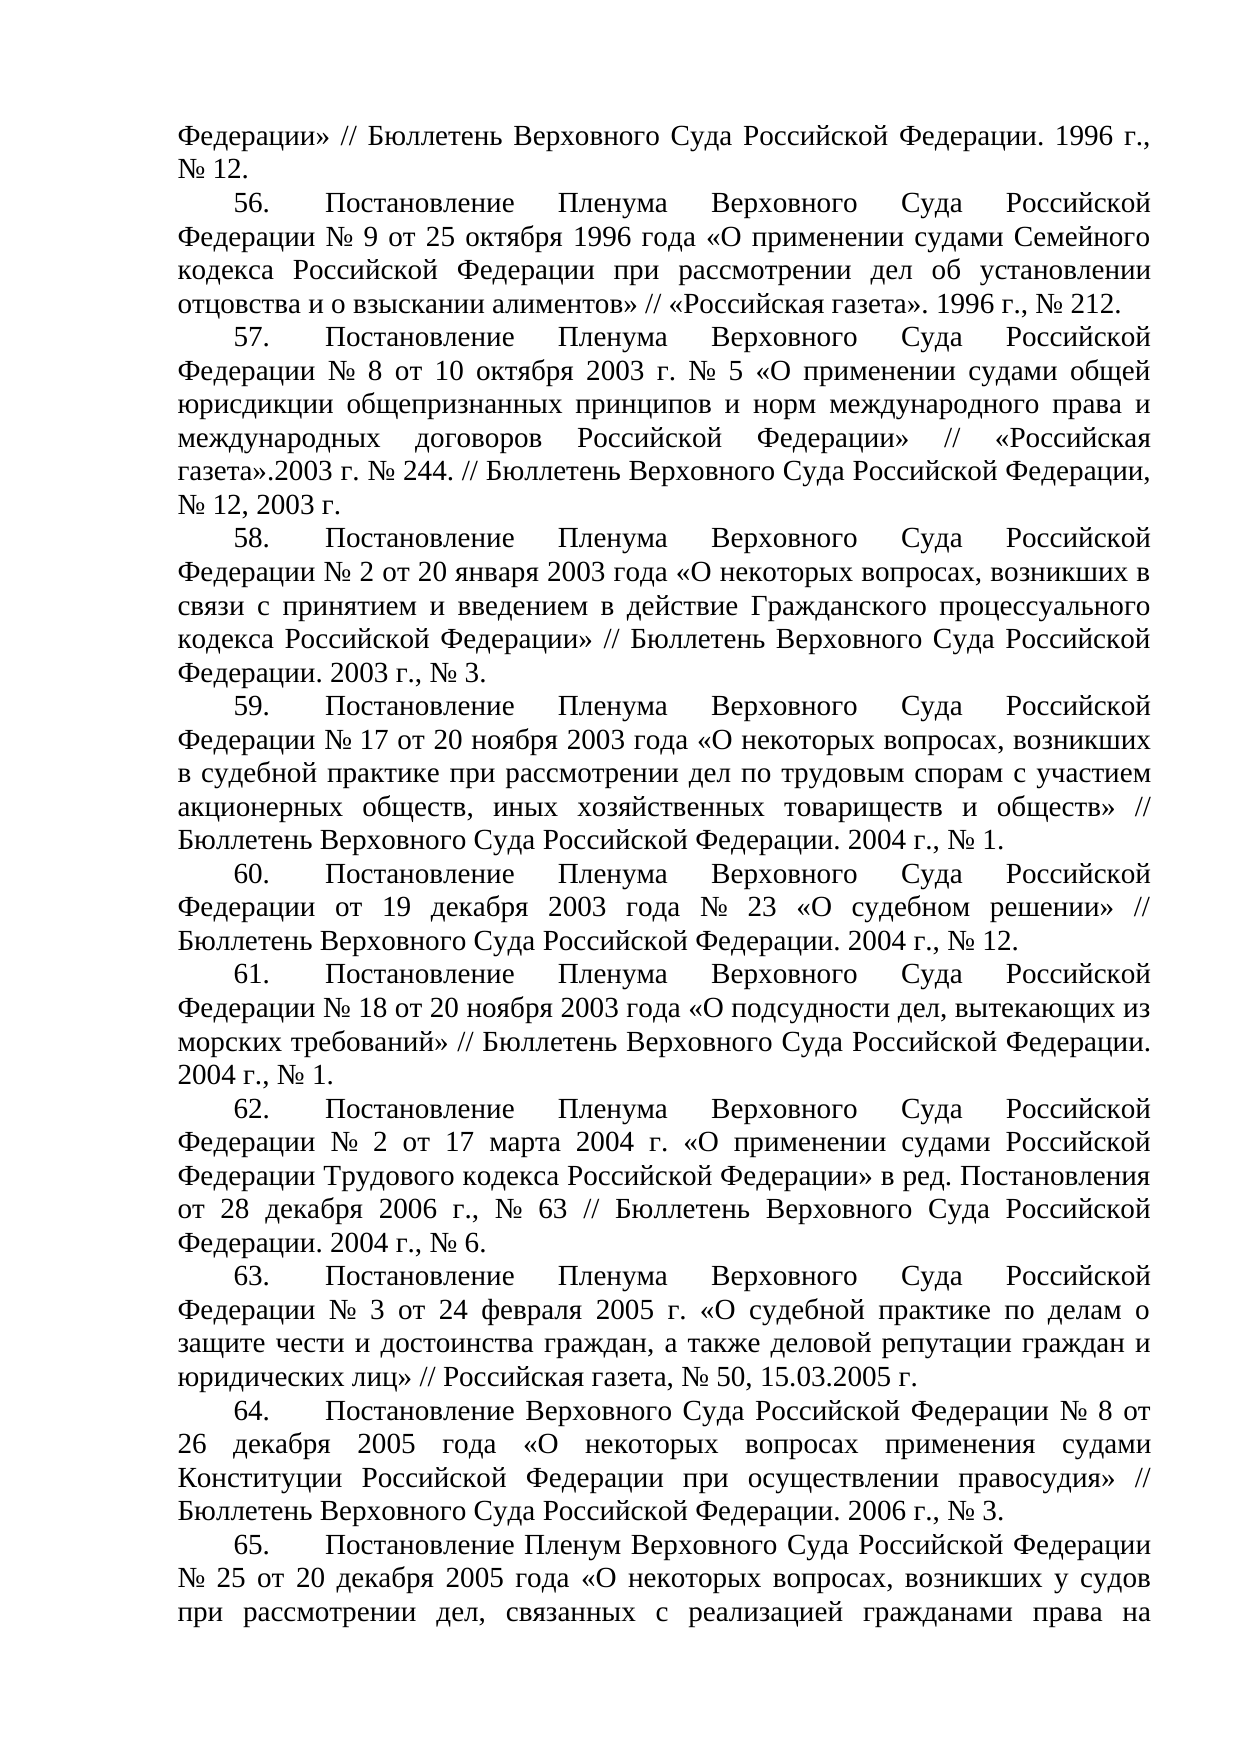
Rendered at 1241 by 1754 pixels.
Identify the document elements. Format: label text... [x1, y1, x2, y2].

list Постановление Пленума Верховного Суда Российской Федерации № 9 от 25 октября 1996 года «О применении судами Семейного кодекса Российской Федерации при рассмотрении дел об установлении отцовства и о взыскании алиментов» // «Российская газета». 1996 г., № 212. [177, 185, 1152, 319]
list Постановление Пленума Верховного Суда Российской Федерации № 8 от 10 октября 2003 г. № 5 «О применении судами общей юрисдикции общепризнанных принципов и норм международного права и международных договоров Российской Федерации» // «Российская газета».2003 г. № 244. // Бюллетень Верховного Суда Российской Федерации, № 12, 2003 г. [177, 319, 1152, 521]
list Постановление Пленума Верховного Суда Российской Федерации от 19 декабря 2003 года № 23 «О судебном решении» // Бюллетень Верховного Суда Российской Федерации. 2004 г., № 12. [177, 856, 1152, 957]
list Постановление Пленума Верховного Суда Российской Федерации № 3 от 24 февраля 2005 г. «О судебной практике по делам о защите чести и достоинства граждан, а также деловой репутации граждан и юридических лиц» // Российская газета, № 50, 15.03.2005 г. [177, 1258, 1152, 1393]
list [177, 1527, 1152, 1627]
list Постановление Пленума Верховного Суда Российской Федерации № 2 от 20 января 2003 года «О некоторых вопросах, возникших в связи с принятием и введением в действие Гражданского процессуального кодекса Российской Федерации» // Бюллетень Верховного Суда Российской Федерации. 2003 г., № 3. [177, 521, 1152, 688]
list Постановление Пленума Верховного Суда Российской Федерации № 17 от 20 ноября 2003 года «О некоторых вопросах, возникших в судебной практике при рассмотрении дел по трудовым спорам с участием акционерных обществ, иных хозяйственных товариществ и обществ» // Бюллетень Верховного Суда Российской Федерации. 2004 г., № 1. [177, 688, 1152, 856]
list Постановление Пленума Верховного Суда Российской Федерации № 2 от 17 марта 2004 г. «О применении судами Российской Федерации Трудового кодекса Российской Федерации» в ред. Постановления от 28 декабря 2006 г., № 63 // Бюллетень Верховного Суда Российской Федерации. 2004 г., № 6. [177, 1091, 1152, 1258]
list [177, 118, 1152, 185]
list Постановление Пленума Верховного Суда Российской Федерации № 18 от 20 ноября 2003 года «О подсудности дел, вытекающих из морских требований» // Бюллетень Верховного Суда Российской Федерации. 2004 г., № 1. [177, 957, 1152, 1091]
list Постановление Верховного Суда Российской Федерации № 8 от 26 декабря 2005 года «О некоторых вопросах применения судами Конституции Российской Федерации при осуществлении правосудия» // Бюллетень Верховного Суда Российской Федерации. 2006 г., № 3. [177, 1393, 1152, 1527]
